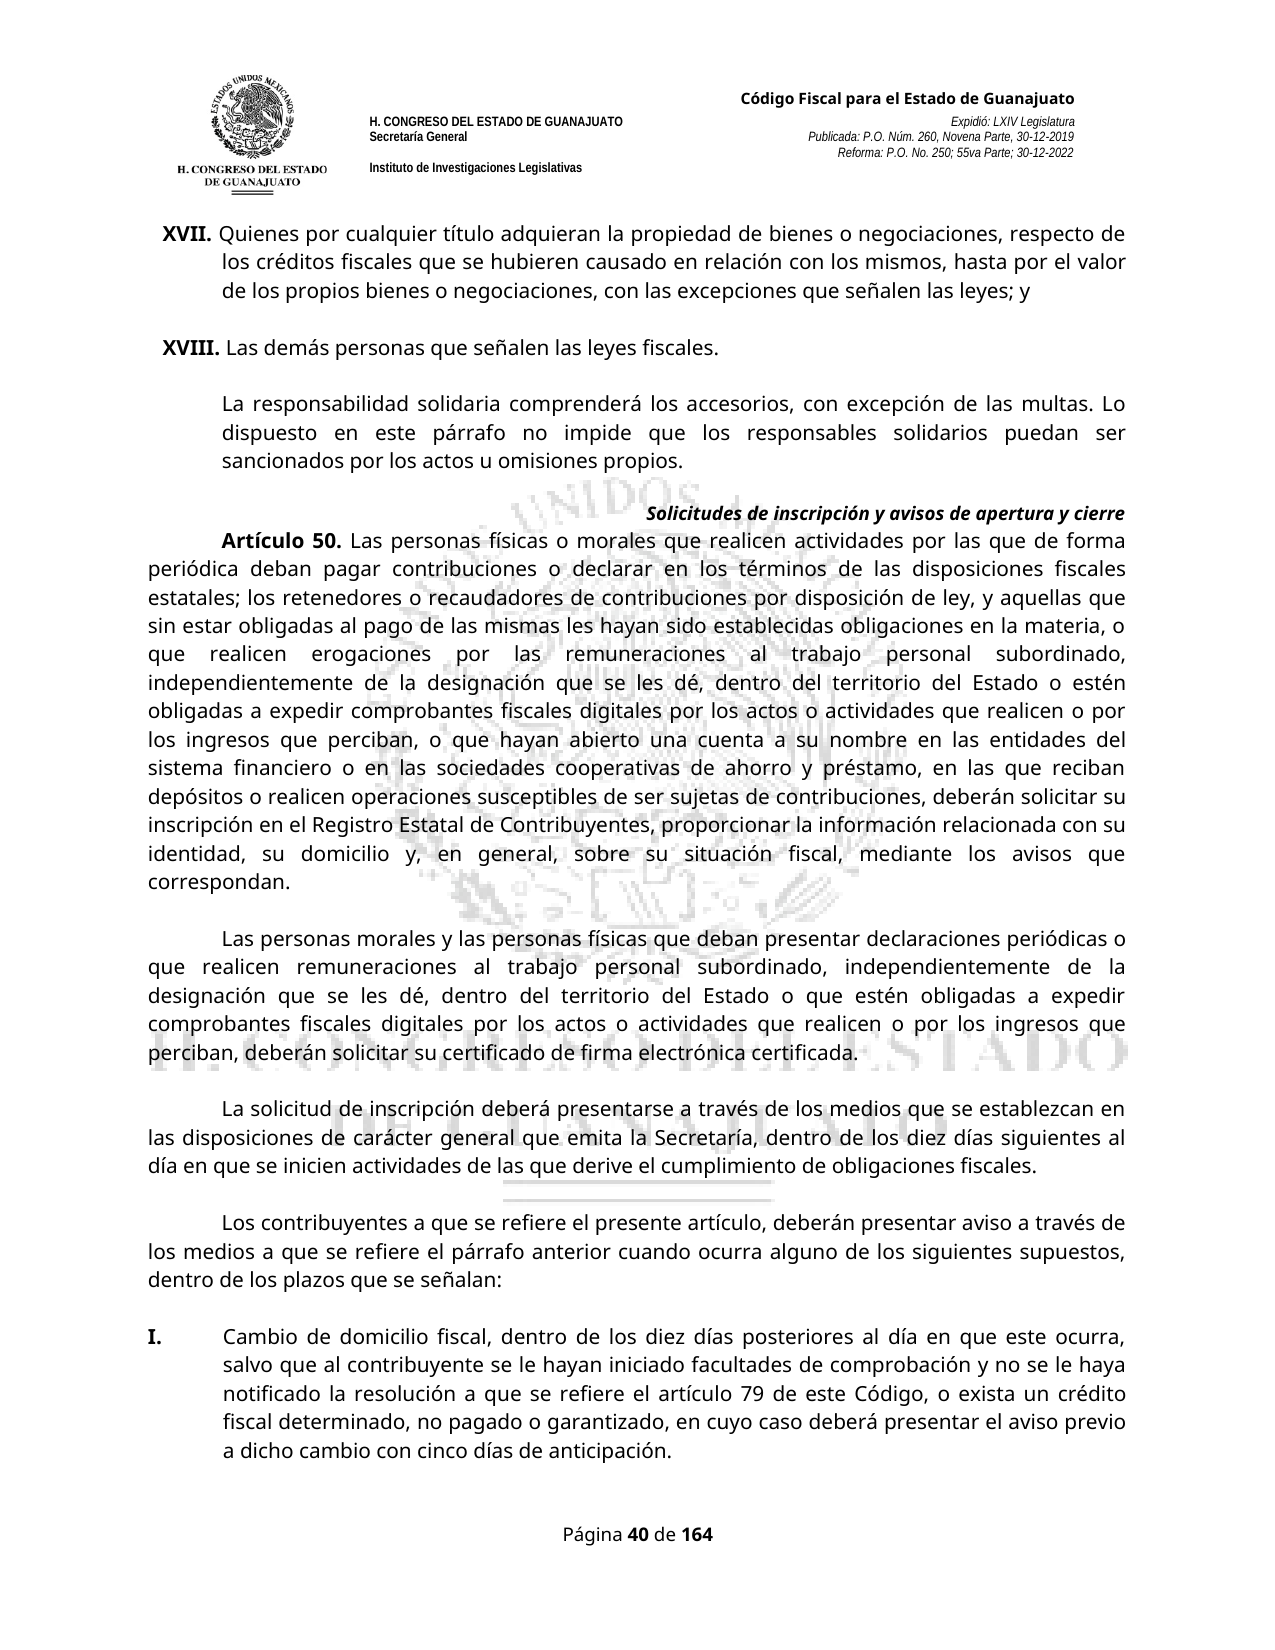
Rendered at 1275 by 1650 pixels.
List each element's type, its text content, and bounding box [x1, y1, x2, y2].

text Las personas morales y las personas físicas que deban presentar declaraciones periódicas o que realicen remuneraciones al trabajo personal subordinado, independientemente de la designación que se les dé, dentro del territorio del Estado o que estén obligadas a expedir comprobantes fiscales digitales por los actos o actividades que realicen o por los ingresos que perciban, deberán solicitar su certificado de firma electrónica certificada. [148, 924, 1127, 1066]
text Los contribuyentes a que se refiere el presente artículo, deberán presentar aviso a través de los medios a que se refiere el párrafo anterior cuando ocurra alguno de los siguientes supuestos, dentro de los plazos que se señalan: [148, 1208, 1127, 1294]
text La solicitud de inscripción deberá presentarse a través de los medios que se establezcan en las disposiciones de carácter general que emita la Secretaría, dentro de los diez días siguientes al día en que se inicien actividades de las que derive el cumplimiento de obligaciones fiscales. [148, 1094, 1127, 1180]
text Solicitudes de inscripción y avisos de apertura y cierre [148, 500, 1127, 526]
text XVIII. Las demás personas que señalen las leyes fiscales. [162, 333, 1127, 361]
text Artículo 50. Las personas físicas o morales que realicen actividades por las que de forma periódica deban pagar contribuciones o declarar en los términos de las disposiciones fiscales estatales; los retenedores o recaudadores de contribuciones por disposición de ley, y aquellas que sin estar obligadas al pago de las mismas les hayan sido establecidas obligaciones en la materia, o que realicen erogaciones por las remuneraciones al trabajo personal subordinado, independientemente de la designación que se les dé, dentro del territorio del Estado o estén obligadas a expedir comprobantes fiscales digitales por los actos o actividades que realicen o por los ingresos que perciban, o que hayan abierto una cuenta a su nombre en las entidades del sistema financiero o en las sociedades cooperativas de ahorro y préstamo, en las que reciban depósitos o realicen operaciones susceptibles de ser sujetas de contribuciones, deberán solicitar su inscripción en el Registro Estatal de Contribuyentes, proporcionar la información relacionada con su identidad, su domicilio y, en general, sobre su situación fiscal, mediante los avisos que correspondan. [148, 526, 1127, 896]
text La responsabilidad solidaria comprenderá los accesorios, con excepción de las multas. Lo dispuesto en este párrafo no impide que los responsables solidarios puedan ser sancionados por los actos u omisiones propios. [222, 389, 1127, 475]
list Cambio de domicilio fiscal, dentro de los diez días posteriores al día en que este ocurra, salvo que al contribuyente se le hayan iniciado facultades de comprobación y no se le haya notificado la resolución a que se refiere el artículo 79 de este Código, o exista un crédito fiscal determinado, no pagado o garantizado, en cuyo caso deberá presentar el aviso previo a dicho cambio con cinco días de anticipación. [148, 1322, 1127, 1464]
text XVII. Quienes por cualquier título adquieran la propiedad de bienes o negociaciones, respecto de los créditos fiscales que se hubieren causado en relación con los mismos, hasta por el valor de los propios bienes o negociaciones, con las excepciones que señalen las leyes; y [162, 219, 1127, 304]
picture [177, 75, 327, 201]
